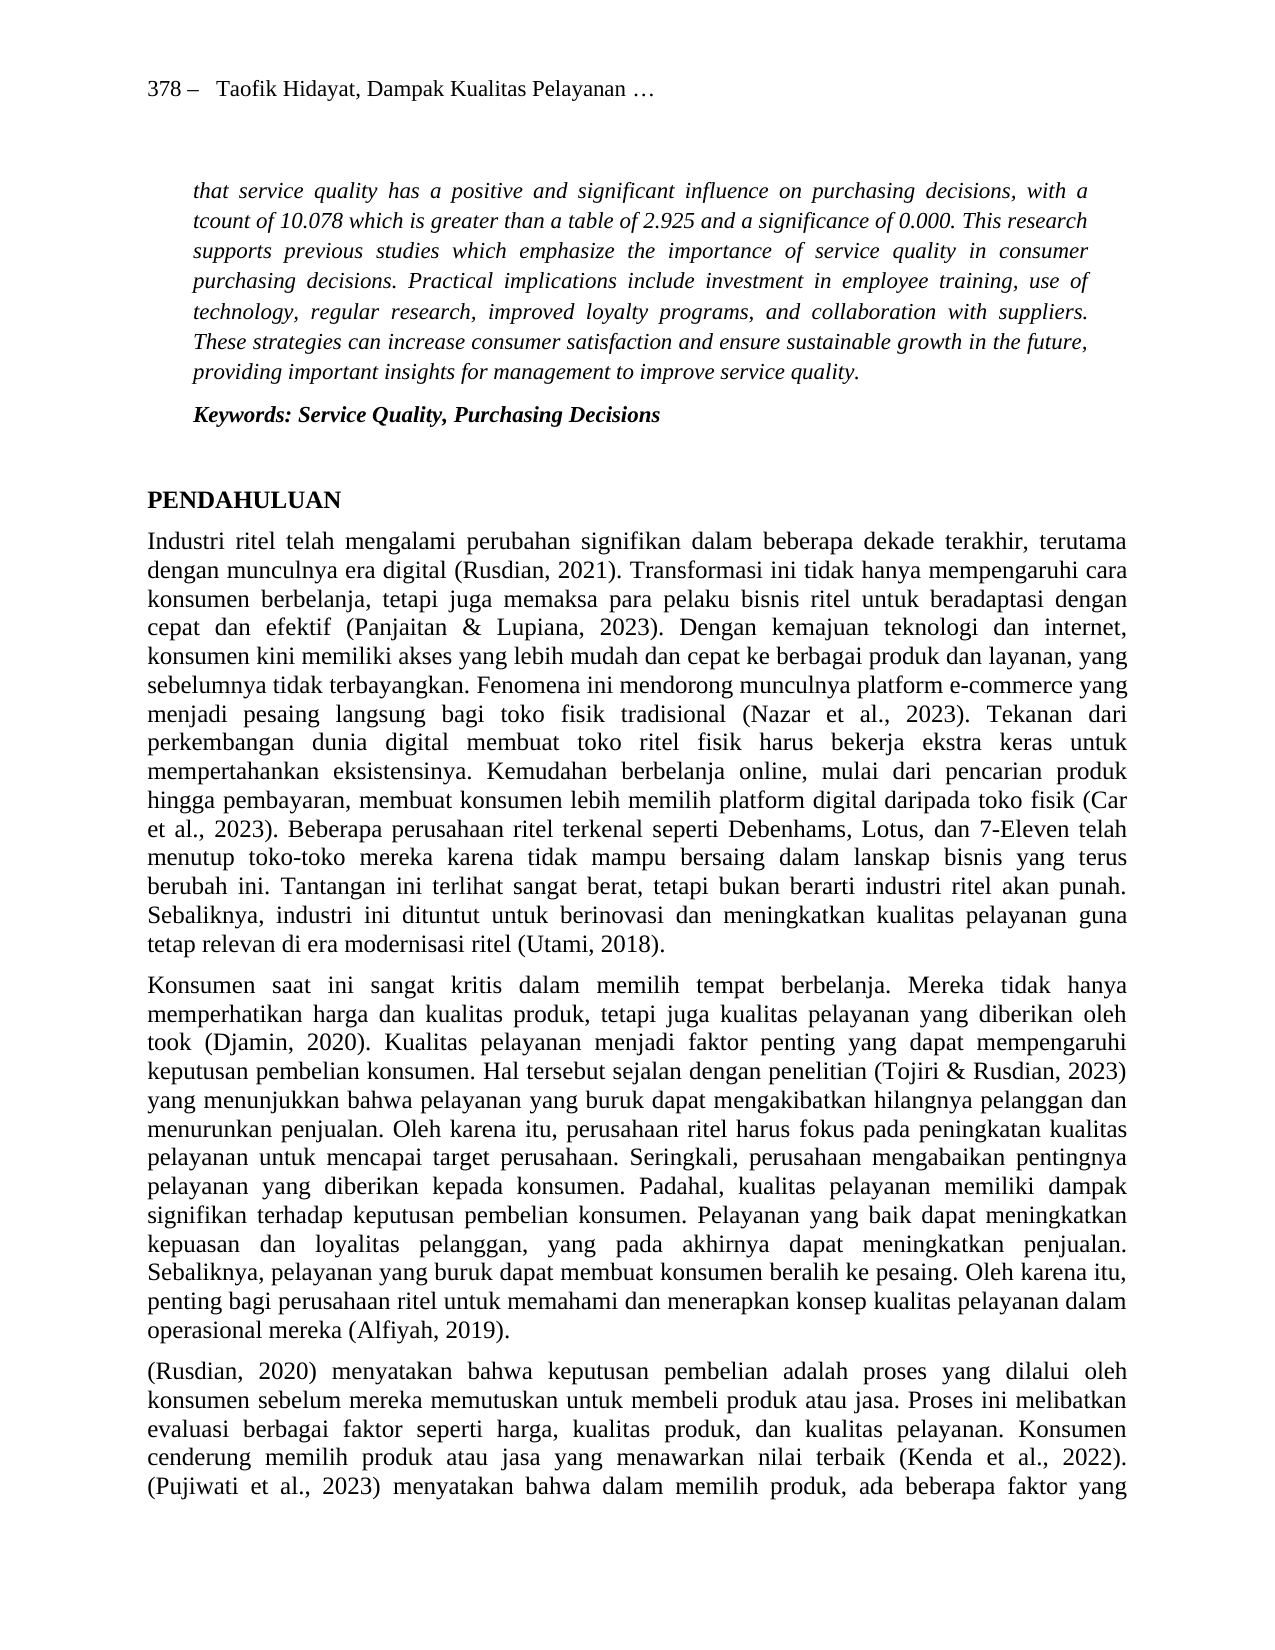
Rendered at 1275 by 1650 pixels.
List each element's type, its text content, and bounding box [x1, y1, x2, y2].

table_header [144, 177, 1156, 444]
text PENDAHULUAN [147, 485, 1128, 514]
text Industri ritel telah mengalami perubahan signifikan dalam beberapa dekade terakhir, terutama dengan munculnya era digital (Rusdian, 2021). Transformasi ini tidak hanya mempengaruhi cara konsumen berbelanja, tetapi juga memaksa para pelaku bisnis ritel untuk beradaptasi dengan cepat dan efektif (Panjaitan & Lupiana, 2023). Dengan kemajuan teknologi dan internet, konsumen kini memiliki akses yang lebih mudah dan cepat ke berbagai produk dan layanan, yang sebelumnya tidak terbayangkan. Fenomena ini mendorong munculnya platform e-commerce yang menjadi pesaing langsung bagi toko fisik tradisional (Nazar et al., 2023). Tekanan dari perkembangan dunia digital membuat toko ritel fisik harus bekerja ekstra keras untuk mempertahankan eksistensinya. Kemudahan berbelanja online, mulai dari pencarian produk hingga pembayaran, membuat konsumen lebih memilih platform digital daripada toko fisik (Car et al., 2023). Beberapa perusahaan ritel terkenal seperti Debenhams, Lotus, dan 7-Eleven telah menutup toko-toko mereka karena tidak mampu bersaing dalam lanskap bisnis yang terus berubah ini. Tantangan ini terlihat sangat berat, tetapi bukan berarti industri ritel akan punah. Sebaliknya, industri ini dituntut untuk berinovasi dan meningkatkan kualitas pelayanan guna tetap relevan di era modernisasi ritel (Utami, 2018). [147, 526, 1128, 957]
text Konsumen saat ini sangat kritis dalam memilih tempat berbelanja. Mereka tidak hanya memperhatikan harga dan kualitas produk, tetapi juga kualitas pelayanan yang diberikan oleh took (Djamin, 2020). Kualitas pelayanan menjadi faktor penting yang dapat mempengaruhi keputusan pembelian konsumen. Hal tersebut sejalan dengan penelitian (Tojiri & Rusdian, 2023) yang menunjukkan bahwa pelayanan yang buruk dapat mengakibatkan hilangnya pelanggan dan menurunkan penjualan. Oleh karena itu, perusahaan ritel harus fokus pada peningkatan kualitas pelayanan untuk mencapai target perusahaan. Seringkali, perusahaan mengabaikan pentingnya pelayanan yang diberikan kepada konsumen. Padahal, kualitas pelayanan memiliki dampak signifikan terhadap keputusan pembelian konsumen. Pelayanan yang baik dapat meningkatkan kepuasan dan loyalitas pelanggan, yang pada akhirnya dapat meningkatkan penjualan. Sebaliknya, pelayanan yang buruk dapat membuat konsumen beralih ke pesaing. Oleh karena itu, penting bagi perusahaan ritel untuk memahami dan menerapkan konsep kualitas pelayanan dalam operasional mereka (Alfiyah, 2019). [147, 970, 1128, 1344]
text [147, 1356, 1128, 1500]
